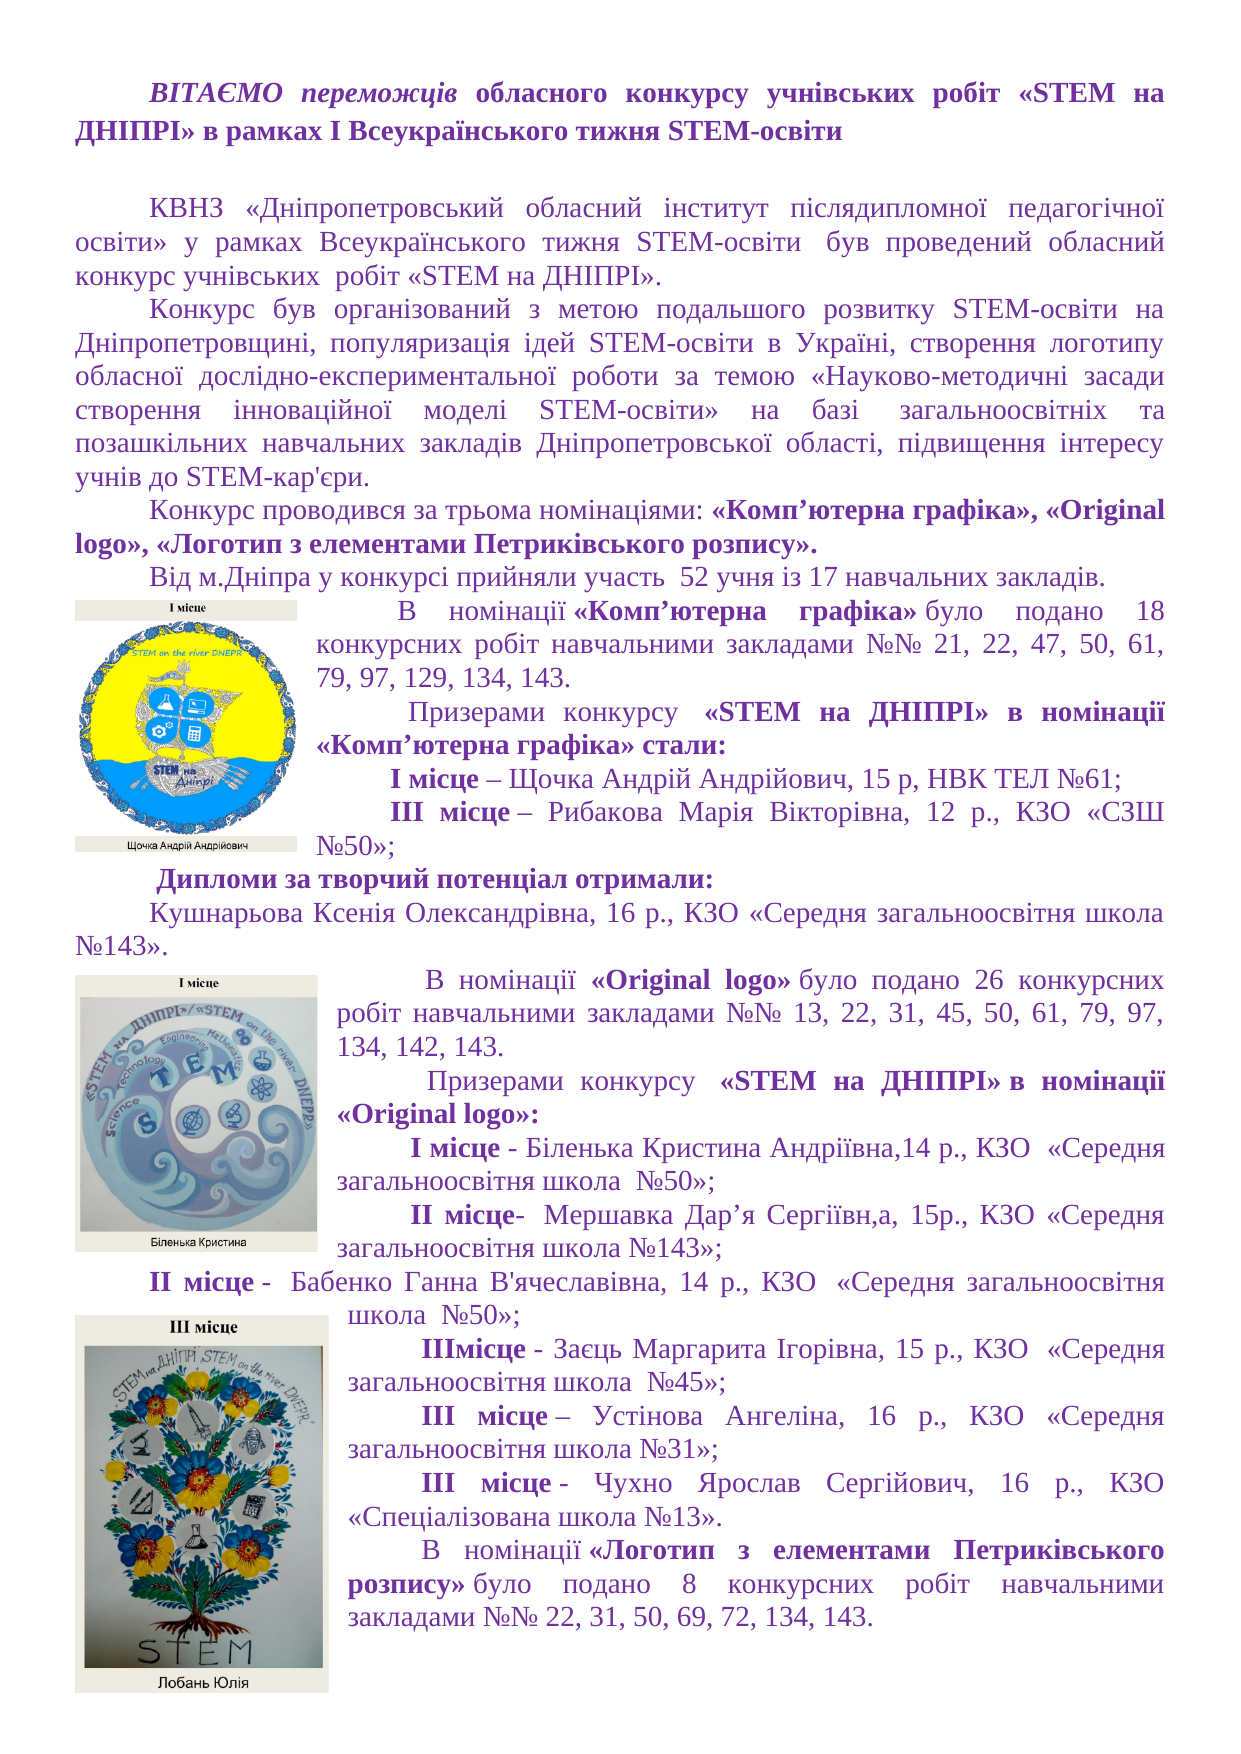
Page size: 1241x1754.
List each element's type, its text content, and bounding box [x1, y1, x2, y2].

text ІІІ місце - Чухно Ярослав Сергійович, 16 р., КЗО «Спеціалізована школа №13». [329, 1465, 1165, 1532]
picture [75, 975, 318, 1252]
text Призерами конкурсу «STEM на ДНІПРІ» в номінації «Комп’ютерна графіка» стали: [298, 694, 1165, 761]
text І місце – Щочка Андpiй Андрiйович, 15 р, НВК ТЕЛ №61; [298, 761, 1165, 794]
picture [75, 600, 298, 852]
text В номінації «Комп’ютерна графіка» було подано 18 конкурсних робіт навчальними закладами №№ 21, 22, 47, 50, 61, 79, 97, 129, 134, 143. [75, 593, 1165, 694]
text ІІІ місце – Рибакова Марія Вікторівна, 12 р., КЗО «СЗШ №50»; [75, 794, 1165, 861]
text І місце - Біленька Кристина Андріївна,14 р., КЗО «Середня загальноосвітня школа №50»; [318, 1130, 1165, 1197]
text Призерами конкурсу «STEM на ДНІПРІ» в номінації «Original logo»: [318, 1063, 1165, 1130]
text КВНЗ «Дніпропетровський обласний інститут післядипломної педагогічної освіти» у рамках Всеукраїнського тижня STEM-освіти був проведений обласний конкурс учнівських робіт «STEM на ДНІПРІ». [75, 191, 1165, 291]
text Конкурс проводився за трьома номінаціями: «Комп’ютерна графіка», «Original logo», «Логотип з елементами Петриківського розпису». [75, 492, 1165, 559]
text ІІІ місце – Устінова Ангеліна, 16 р., КЗО «Середня загальноосвітня школа №31»; [329, 1398, 1165, 1465]
text Кушнарьова Ксенія Олександрівна, 16 р., КЗО «Середня загальноосвітня школа №143». [75, 895, 1165, 962]
text В номінації «Original logo» було подано 26 конкурсних робіт навчальними закладами №№ 13, 22, 31, 45, 50, 61, 79, 97, 134, 142, 143. [75, 962, 1165, 1063]
text В номінації «Логотип з елементами Петриківського розпису» було подано 8 конкурсних робіт навчальними закладами №№ 22, 31, 50, 69, 72, 134, 143. [329, 1532, 1165, 1633]
text ІІ місце - Бабенко Ганна В'ячеславівна, 14 р., КЗО «Середня загальноосвітня школа №50»; [75, 1264, 1165, 1331]
text ВІТАЄМО переможців обласного конкурсу учнівських робіт «STEM на ДНІПРІ» в рамках I Всеукраїнського тижня STEM-освіти [75, 75, 1165, 147]
text ІІІмісце - Заєць Маргарита Ігорівна, 15 р., КЗО «Середня загальноосвітня школа №45»; [329, 1331, 1165, 1398]
text ІІ місце- Мершавка Дар’я Сергіївн,а, 15р., КЗО «Середня загальноосвітня школа №143»; [75, 1197, 1165, 1264]
text Дипломи за творчий потенціал отримали: [75, 861, 1165, 895]
text Конкурс був організований з метою подальшого розвитку STEM-освіти на Дніпропетровщині, популяризація ідей STEM-освіти в Україні, створення логотипу обласної дослідно-експериментальної роботи за темою «Науково-методичні засади створення інноваційної моделі STEM-освіти» на базі загальноосвітніх та позашкільних навчальних закладів Дніпропетровської області, підвищення інтересу учнів до STEM-кар'єри. [75, 291, 1165, 492]
text Від м.Дніпра у конкурсі прийняли участь 52 учня із 17 навчальних закладів. [75, 559, 1165, 593]
picture [75, 1315, 329, 1693]
